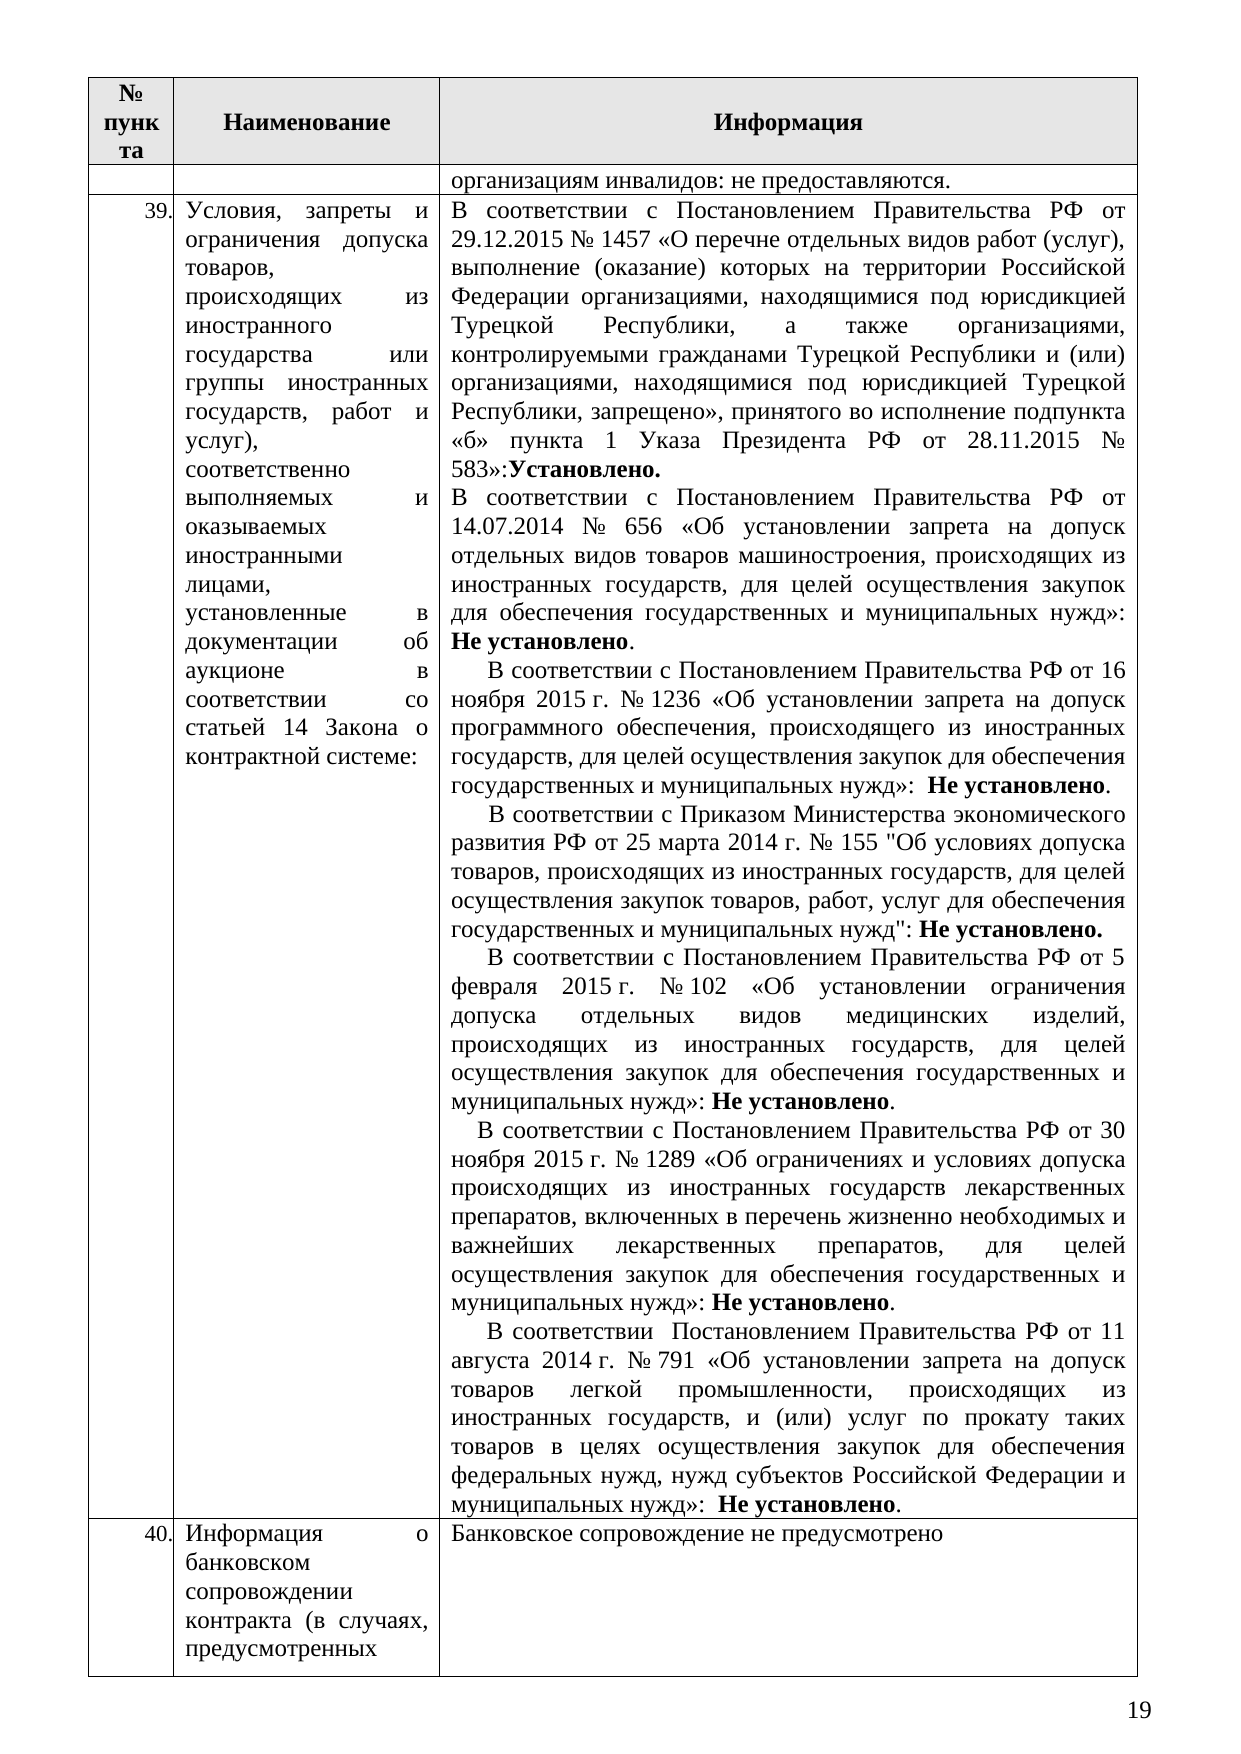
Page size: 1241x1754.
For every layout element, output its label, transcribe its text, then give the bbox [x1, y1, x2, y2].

table_cell В соответствии с Постановлением Правительства РФ от 29.12.2015 № 1457 «О перечне отдельных видов работ (услуг), выполнение (оказание) которых на территории Российской Федерации организациями, находящимися под юрисдикцией Турецкой Республики, а также организациями, контролируемыми гражданами Турецкой Республики и (или) организациями, находящимися под юрисдикцией Турецкой Республики, запрещено», принятого во исполнение подпункта «б» пункта 1 Указа Президента РФ от 28.11.2015 № 583»:Установлено. В соответствии с Постановлением Правительства РФ от 14.07.2014 № 656 «Об установлении запрета на допуск отдельных видов товаров машиностроения, происходящих из иностранных государств, для целей осуществления закупок для обеспечения государственных и муниципальных нужд»: Не установлено. В соответствии с Постановлением Правительства РФ от 16 ноября 2015 г. № 1236 «Об установлении запрета на допуск программного обеспечения, происходящего из иностранных государств, для целей осуществления закупок для обеспечения государственных и муниципальных нужд»: Не установлено. В соответствии с Приказом Министерства экономического развития РФ от 25 марта 2014 г. № 155 "Об условиях допуска товаров, происходящих из иностранных государств, для целей осуществления закупок товаров, работ, услуг для обеспечения государственных и муниципальных нужд": Не установлено. В соответствии с Постановлением Правительства РФ от 5 февраля 2015 г. № 102 «Об установлении ограничения допуска отдельных видов медицинских изделий, происходящих из иностранных государств, для целей осуществления закупок для обеспечения государственных и муниципальных нужд»: Не установлено. В соответствии с Постановлением Правительства РФ от 30 ноября 2015 г. № 1289 «Об ограничениях и условиях допуска происходящих из иностранных государств лекарственных препаратов, включенных в перечень жизненно необходимых и важнейших лекарственных препаратов, для целей осуществления закупок для обеспечения государственных и муниципальных нужд»: Не установлено. В соответствии Постановлением Правительства РФ от 11 августа 2014 г. № 791 «Об установлении запрета на допуск товаров легкой промышленности, происходящих из иностранных государств, и (или) услуг по прокату таких товаров в целях осуществления закупок для обеспечения федеральных нужд, нужд субъектов Российской Федерации и муниципальных нужд»: Не установлено. [440, 195, 1137, 1517]
table_cell Условия, запреты и ограничения допуска товаров, происходящих из иностранного государства или группы иностранных государств, работ и услуг), соответственно выполняемых и оказываемых иностранными лицами, установленные в документации об аукционе в соответствии со статьей 14 Закона о контрактной системе: [174, 195, 439, 1517]
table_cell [174, 1519, 439, 1676]
table_header Наименование [174, 78, 439, 164]
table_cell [440, 1519, 1137, 1676]
table_header Информация [440, 78, 1137, 164]
table_cell [89, 165, 173, 194]
table_header № пункта [89, 78, 173, 164]
table_cell [89, 1519, 173, 1676]
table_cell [440, 165, 1137, 194]
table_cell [174, 165, 439, 194]
table_cell [89, 195, 173, 1517]
